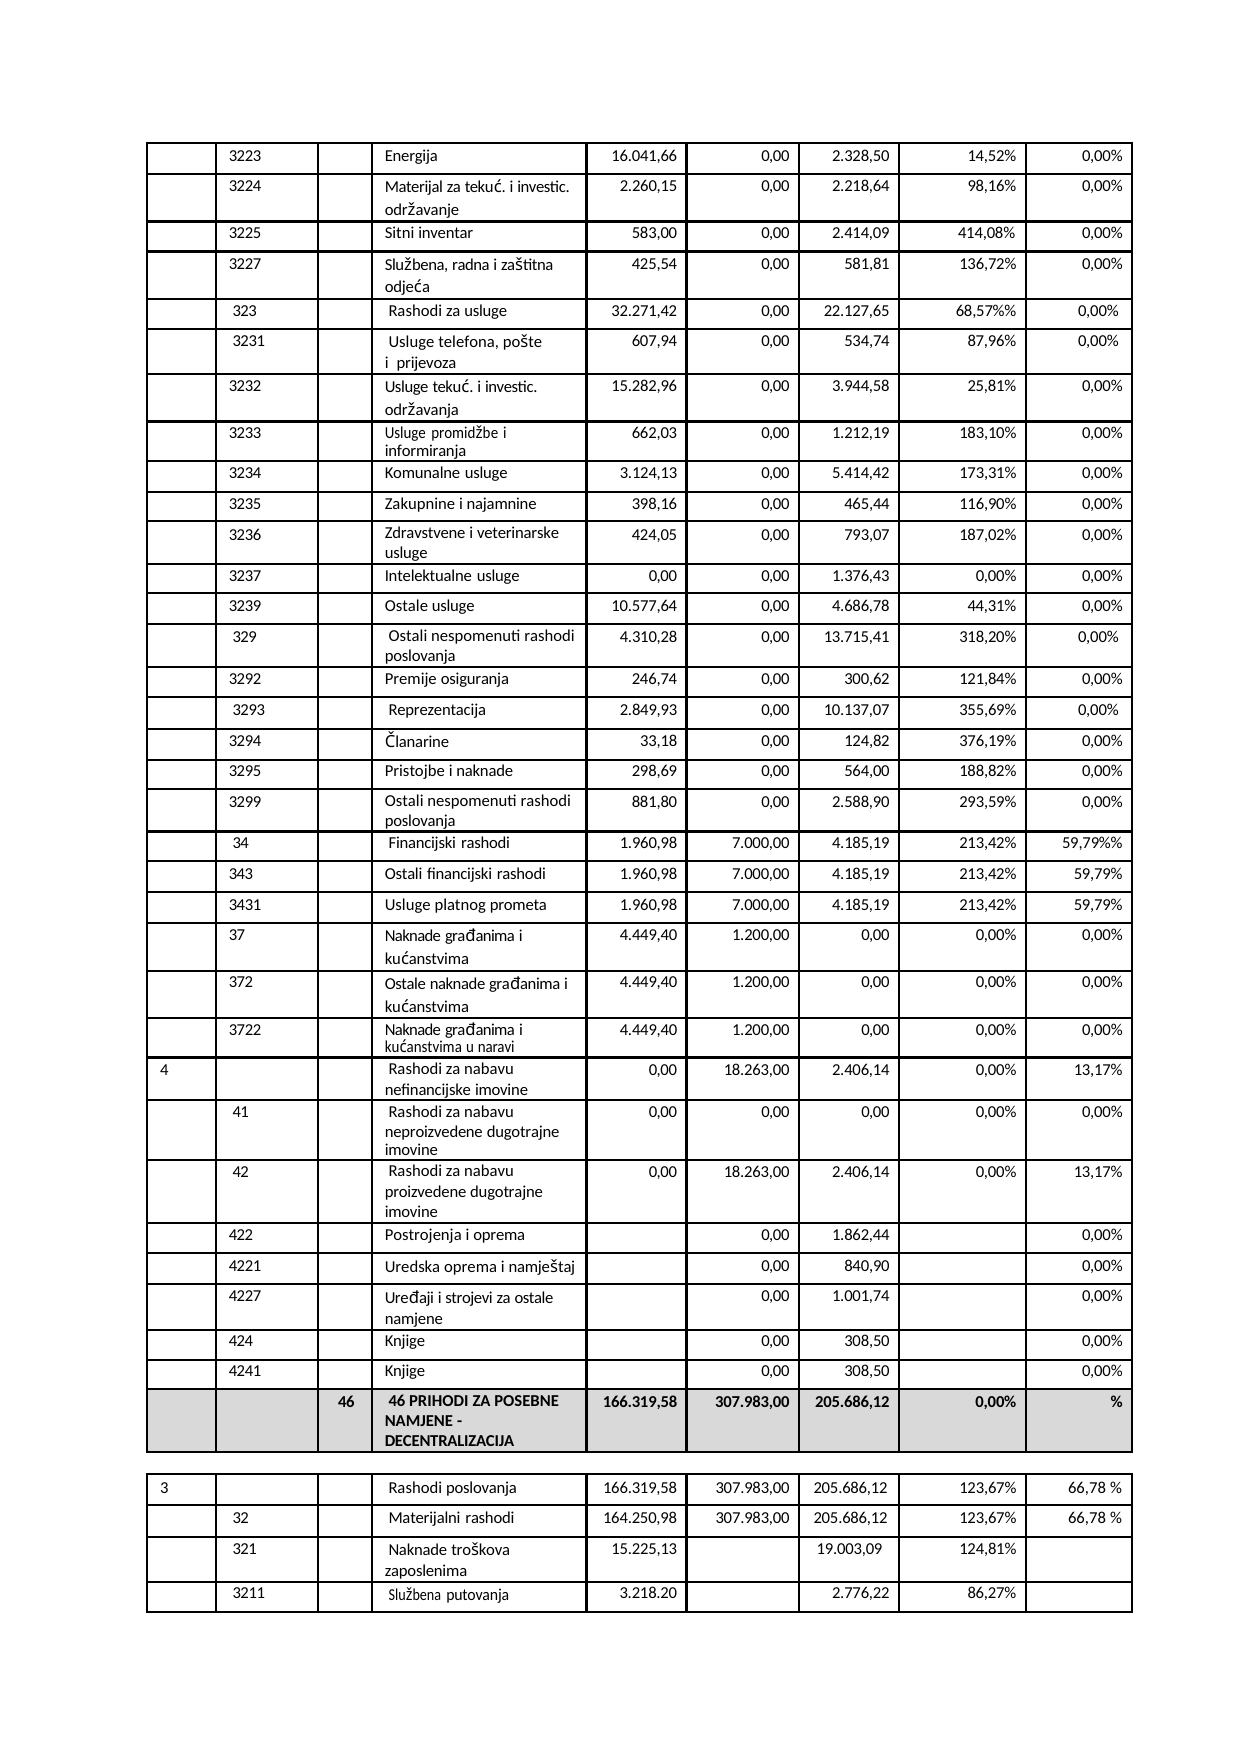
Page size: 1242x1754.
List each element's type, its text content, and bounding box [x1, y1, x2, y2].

table_cell 1.960,98 [588, 893, 685, 922]
table_cell 3232 [217, 375, 317, 420]
table_cell [148, 1285, 215, 1328]
table_cell [148, 594, 215, 623]
table_cell 307.983,00 [688, 1390, 798, 1451]
table_cell 4.449,40 [588, 972, 685, 1017]
table_cell [319, 1285, 371, 1328]
table_cell 0,00 [800, 924, 898, 969]
table_cell [319, 1506, 371, 1536]
table_cell [319, 493, 371, 520]
table_cell Naknade građanima i kućanstvima u naravi [373, 1019, 585, 1056]
table_cell 123,67% [900, 1506, 1025, 1536]
table_cell 25,81% [900, 375, 1025, 420]
table_cell 0,00% [1027, 1019, 1131, 1056]
table_cell 0,00 [688, 668, 798, 696]
table_cell [148, 790, 215, 830]
table_cell [319, 833, 371, 859]
table_cell 564,00 [800, 761, 898, 788]
table_cell 3237 [217, 565, 317, 592]
table_cell 0,00% [900, 1059, 1025, 1099]
table_cell Materijal za tekuć. i investic. održavanje [373, 175, 585, 220]
table_cell 293,59% [900, 790, 1025, 830]
table_cell 46 PRIHODI ZA POSEBNE NAMJENE - DECENTRALIZACIJA [373, 1390, 585, 1451]
table_cell [319, 1583, 371, 1611]
table_cell Pristojbe i naknade [373, 761, 585, 788]
table_cell 13.715,41 [800, 625, 898, 666]
table_cell 1.960,98 [588, 833, 685, 859]
table_cell 398,16 [588, 493, 685, 520]
table_cell [319, 625, 371, 666]
table_cell [148, 300, 215, 328]
table_cell Materijalni rashodi [373, 1506, 585, 1536]
table_cell [148, 1224, 215, 1252]
table_cell 22.127,65 [800, 300, 898, 328]
table_cell Službena, radna i zaštitna odjeća [373, 253, 585, 298]
table_cell 4.449,40 [588, 1019, 685, 1056]
table_cell 0,00% [1027, 330, 1131, 373]
table_cell 124,82 [800, 730, 898, 758]
table_cell 183,10% [900, 423, 1025, 460]
table_cell 0,00 [688, 423, 798, 460]
table_cell 59,79% [1027, 862, 1131, 891]
table_cell 3299 [217, 790, 317, 830]
table_cell 0,00% [900, 924, 1025, 969]
table_cell 0,00% [900, 565, 1025, 592]
table_cell 13,17% [1027, 1059, 1131, 1099]
table_cell 1.200,00 [688, 972, 798, 1017]
table_cell Ostali nespomenuti rashodi poslovanja [373, 790, 585, 830]
table_cell 881,80 [588, 790, 685, 830]
table_cell 98,16% [900, 175, 1025, 220]
table_cell [588, 1254, 685, 1283]
table_cell [319, 1538, 371, 1581]
table_cell 0,00 [588, 565, 685, 592]
table_cell [319, 1331, 371, 1358]
table_cell 0,00 [688, 1361, 798, 1388]
table_cell 205.686,12 [800, 1390, 898, 1451]
table_cell 583,00 [588, 223, 685, 250]
table_cell 534,74 [800, 330, 898, 373]
table_cell 4 [148, 1059, 215, 1099]
table_cell [148, 730, 215, 758]
table_cell 0,00% [1027, 1101, 1131, 1158]
table_cell 213,42% [900, 893, 1025, 922]
table_cell 2.260,15 [588, 175, 685, 220]
table_cell [148, 1583, 215, 1611]
table_cell 19.003,09 [800, 1538, 898, 1581]
table_cell 1.376,43 [800, 565, 898, 592]
table_cell 0,00% [1027, 972, 1131, 1017]
table_cell 33,18 [588, 730, 685, 758]
table_cell 4241 [217, 1361, 317, 1388]
table_cell [319, 223, 371, 250]
table_cell 3225 [217, 223, 317, 250]
table_cell 425,54 [588, 253, 685, 298]
table_cell [588, 1331, 685, 1358]
table_cell [900, 1254, 1025, 1283]
table_cell [319, 330, 371, 373]
table_cell 0,00 [688, 253, 798, 298]
table_cell [148, 375, 215, 420]
table_cell 307.983,00 [688, 1506, 798, 1536]
table_cell 3431 [217, 893, 317, 922]
table_cell [319, 924, 371, 969]
table_cell 164.250,98 [588, 1506, 685, 1536]
table_cell 1.862,44 [800, 1224, 898, 1252]
table_cell [319, 1059, 371, 1099]
table_cell 13,17% [1027, 1161, 1131, 1222]
table_cell [148, 893, 215, 922]
table_cell 318,20% [900, 625, 1025, 666]
table_header 307.983,00 [688, 1475, 798, 1504]
table_cell 116,90% [900, 493, 1025, 520]
table_cell 44,31% [900, 594, 1025, 623]
table_cell 2.406,14 [800, 1161, 898, 1222]
table_cell [148, 1101, 215, 1158]
table_cell 10.577,64 [588, 594, 685, 623]
table_cell [319, 761, 371, 788]
table_cell 0,00 [688, 330, 798, 373]
table_cell 68,57%% [900, 300, 1025, 328]
table_cell [319, 253, 371, 298]
table_cell 0,00% [1027, 761, 1131, 788]
table_cell 66,78 % [1027, 1506, 1131, 1536]
table_cell Premije osiguranja [373, 668, 585, 696]
table_cell 308,50 [800, 1331, 898, 1358]
table_cell 0,00% [1027, 375, 1131, 420]
table_cell 321 [217, 1538, 317, 1581]
table_cell 2.588,90 [800, 790, 898, 830]
table_cell Službena putovanja [373, 1583, 585, 1611]
table_cell 0,00% [1027, 1285, 1131, 1328]
table_cell 0,00% [1027, 1331, 1131, 1358]
table_cell [319, 1224, 371, 1252]
table_cell 59,79%% [1027, 833, 1131, 859]
table_cell 3233 [217, 423, 317, 460]
table_cell [319, 144, 371, 173]
table_cell 0,00% [1027, 594, 1131, 623]
table_cell 0,00% [900, 972, 1025, 1017]
table_cell 3231 [217, 330, 317, 373]
table_cell Uredska oprema i namještaj [373, 1254, 585, 1283]
table_cell Ostali financijski rashodi [373, 862, 585, 891]
table_cell [148, 1254, 215, 1283]
table_cell 0,00% [1027, 1254, 1131, 1283]
table_cell [319, 698, 371, 727]
table_cell [688, 1538, 798, 1581]
table_cell [319, 893, 371, 922]
table_cell 0,00 [688, 223, 798, 250]
table_cell 422 [217, 1224, 317, 1252]
table_cell [319, 1361, 371, 1388]
table_cell 0,00% [1027, 668, 1131, 696]
table_cell 323 [217, 300, 317, 328]
table_cell Članarine [373, 730, 585, 758]
table_cell Rashodi za nabavu neproizvedene dugotrajne imovine [373, 1101, 585, 1158]
table_cell 0,00% [900, 1390, 1025, 1451]
table_cell [319, 300, 371, 328]
table_cell 0,00% [1027, 423, 1131, 460]
table_cell 3722 [217, 1019, 317, 1056]
table_cell 0,00 [800, 1101, 898, 1158]
table_cell [148, 833, 215, 859]
table_cell Postrojenja i oprema [373, 1224, 585, 1252]
table_cell 0,00 [688, 300, 798, 328]
table_cell 7.000,00 [688, 862, 798, 891]
table_cell 0,00% [1027, 698, 1131, 727]
table_cell Rashodi za nabavu proizvedene dugotrajne imovine [373, 1161, 585, 1222]
table_cell 3235 [217, 493, 317, 520]
table_cell 205.686,12 [800, 1506, 898, 1536]
table_cell [1027, 1583, 1131, 1611]
table_cell 0,00 [688, 594, 798, 623]
table_cell 0,00% [1027, 1224, 1131, 1252]
table_cell Naknade troškova zaposlenima [373, 1538, 585, 1581]
table_header 66,78 % [1027, 1475, 1131, 1504]
table_cell 15.282,96 [588, 375, 685, 420]
table_cell 3234 [217, 462, 317, 491]
table_cell [319, 1101, 371, 1158]
table_cell 840,90 [800, 1254, 898, 1283]
table_cell 32 [217, 1506, 317, 1536]
table_cell 32.271,42 [588, 300, 685, 328]
table_cell 0,00% [1027, 565, 1131, 592]
table_cell 188,82% [900, 761, 1025, 788]
table_cell [148, 668, 215, 696]
table_cell Uređaji i strojevi za ostale namjene [373, 1285, 585, 1328]
table_cell 124,81% [900, 1538, 1025, 1581]
table_cell [319, 790, 371, 830]
table_cell [148, 1506, 215, 1536]
table_cell 46 [319, 1390, 371, 1451]
table_header [217, 1475, 317, 1504]
table_header Rashodi poslovanja [373, 1475, 585, 1504]
table_cell % [1027, 1390, 1131, 1451]
table_cell 0,00% [1027, 730, 1131, 758]
table_cell 0,00 [688, 1254, 798, 1283]
table_cell [900, 1285, 1025, 1328]
table_cell 2.218,64 [800, 175, 898, 220]
table_cell [319, 375, 371, 420]
table_cell 2.406,14 [800, 1059, 898, 1099]
table_cell [319, 462, 371, 491]
table_cell 3292 [217, 668, 317, 696]
table_cell [319, 972, 371, 1017]
table_cell 4.686,78 [800, 594, 898, 623]
table_cell 173,31% [900, 462, 1025, 491]
table_cell 329 [217, 625, 317, 666]
table_cell [217, 1059, 317, 1099]
table_cell 7.000,00 [688, 893, 798, 922]
table_cell 0,00 [588, 1101, 685, 1158]
table_cell 0,00 [688, 761, 798, 788]
table_cell 0,00% [1027, 144, 1131, 173]
table_cell 0,00% [1027, 924, 1131, 969]
table_cell 372 [217, 972, 317, 1017]
table_cell 0,00% [1027, 493, 1131, 520]
table_cell 4227 [217, 1285, 317, 1328]
table_cell 0,00% [1027, 253, 1131, 298]
table_cell 0,00 [688, 698, 798, 727]
table_cell 5.414,42 [800, 462, 898, 491]
table_cell 87,96% [900, 330, 1025, 373]
table_cell [148, 1161, 215, 1222]
table_cell [588, 1285, 685, 1328]
table_cell 0,00% [1027, 300, 1131, 328]
table_cell [217, 1390, 317, 1451]
table_cell 187,02% [900, 522, 1025, 563]
table_cell [148, 1019, 215, 1056]
table_cell 37 [217, 924, 317, 969]
table_cell [900, 1224, 1025, 1252]
table_cell [319, 594, 371, 623]
table_cell 2.328,50 [800, 144, 898, 173]
table_cell Financijski rashodi [373, 833, 585, 859]
table_cell Usluge telefona, pošte i prijevoza [373, 330, 585, 373]
table_cell 0,00% [1027, 625, 1131, 666]
table_cell [148, 522, 215, 563]
table_cell Usluge tekuć. i investic. održavanja [373, 375, 585, 420]
table_cell 300,62 [800, 668, 898, 696]
table_cell [688, 1583, 798, 1611]
table_cell 4.449,40 [588, 924, 685, 969]
table_cell 0,00 [800, 1019, 898, 1056]
table_cell Ostale naknade građanima i kućanstvima [373, 972, 585, 1017]
table_cell [1027, 1538, 1131, 1581]
table_cell 0,00 [688, 1101, 798, 1158]
table_cell Energija [373, 144, 585, 173]
table_cell 0,00 [688, 1285, 798, 1328]
table_cell 0,00% [1027, 1361, 1131, 1388]
table_cell 3293 [217, 698, 317, 727]
table_cell Reprezentacija [373, 698, 585, 727]
table_cell Ostale usluge [373, 594, 585, 623]
table_cell [148, 761, 215, 788]
table_cell 607,94 [588, 330, 685, 373]
table_cell [148, 565, 215, 592]
table_cell [319, 423, 371, 460]
table_cell 1.200,00 [688, 924, 798, 969]
table_cell 3294 [217, 730, 317, 758]
table_cell 0,00% [1027, 223, 1131, 250]
table_cell 3223 [217, 144, 317, 173]
table_cell 15.225,13 [588, 1538, 685, 1581]
table_cell 42 [217, 1161, 317, 1222]
table_cell 16.041,66 [588, 144, 685, 173]
table_cell 166.319,58 [588, 1390, 685, 1451]
table_cell 424,05 [588, 522, 685, 563]
table_cell 0,00% [900, 1019, 1025, 1056]
table_cell 7.000,00 [688, 833, 798, 859]
table_cell 2.849,93 [588, 698, 685, 727]
table_cell Intelektualne usluge [373, 565, 585, 592]
table_cell [148, 330, 215, 373]
table_cell [148, 862, 215, 891]
table_cell 0,00% [1027, 790, 1131, 830]
table_cell 213,42% [900, 833, 1025, 859]
table_cell [319, 565, 371, 592]
table_cell Knjige [373, 1361, 585, 1388]
table_cell 308,50 [800, 1361, 898, 1388]
table_cell 414,08% [900, 223, 1025, 250]
table_cell 0,00 [688, 565, 798, 592]
table_cell 0,00 [688, 790, 798, 830]
table_cell 1.200,00 [688, 1019, 798, 1056]
table_header 3 [148, 1475, 215, 1504]
table_cell [900, 1361, 1025, 1388]
table_cell 4.310,28 [588, 625, 685, 666]
table_cell [319, 1161, 371, 1222]
table_cell 2.776,22 [800, 1583, 898, 1611]
table_cell 4.185,19 [800, 833, 898, 859]
table_cell [148, 972, 215, 1017]
table_cell [900, 1331, 1025, 1358]
table_cell 0,00% [1027, 175, 1131, 220]
table_cell 59,79% [1027, 893, 1131, 922]
table_cell 213,42% [900, 862, 1025, 891]
table_cell 376,19% [900, 730, 1025, 758]
table_cell Usluge promidžbe i informiranja [373, 423, 585, 460]
table_cell [148, 924, 215, 969]
table_cell [319, 730, 371, 758]
table_cell 3.944,58 [800, 375, 898, 420]
table_cell 0,00 [588, 1161, 685, 1222]
table_cell 246,74 [588, 668, 685, 696]
table_cell [148, 253, 215, 298]
table_cell [319, 175, 371, 220]
table_cell [148, 698, 215, 727]
table_cell 34 [217, 833, 317, 859]
table_cell 0,00 [688, 1224, 798, 1252]
table_header 166.319,58 [588, 1475, 685, 1504]
table_cell 10.137,07 [800, 698, 898, 727]
table_cell Ostali nespomenuti rashodi poslovanja [373, 625, 585, 666]
table_cell 3227 [217, 253, 317, 298]
table_cell Knjige [373, 1331, 585, 1358]
table_cell 662,03 [588, 423, 685, 460]
table_cell 4221 [217, 1254, 317, 1283]
table_cell 465,44 [800, 493, 898, 520]
table_cell [588, 1224, 685, 1252]
table_header [319, 1475, 371, 1504]
table_cell [148, 175, 215, 220]
table_cell [148, 462, 215, 491]
table_cell 0,00 [688, 175, 798, 220]
table_cell 0,00% [900, 1101, 1025, 1158]
table_cell [319, 862, 371, 891]
table_cell Usluge platnog prometa [373, 893, 585, 922]
table_cell 4.185,19 [800, 862, 898, 891]
table_cell [319, 522, 371, 563]
table_cell 3224 [217, 175, 317, 220]
table_cell [148, 223, 215, 250]
table_cell 1.001,74 [800, 1285, 898, 1328]
table_cell 3239 [217, 594, 317, 623]
table_cell 14,52% [900, 144, 1025, 173]
table_cell [319, 1254, 371, 1283]
table_cell 3236 [217, 522, 317, 563]
table_cell 3295 [217, 761, 317, 788]
table_cell 18.263,00 [688, 1161, 798, 1222]
table_cell Zdravstvene i veterinarske usluge [373, 522, 585, 563]
table_cell 3.218.20 [588, 1583, 685, 1611]
table_cell 136,72% [900, 253, 1025, 298]
table_cell 121,84% [900, 668, 1025, 696]
table_cell 0,00 [688, 375, 798, 420]
table_cell [148, 1538, 215, 1581]
table_cell 0,00 [688, 462, 798, 491]
table_cell 1.212,19 [800, 423, 898, 460]
table_cell [148, 1331, 215, 1358]
table_cell 0,00 [688, 493, 798, 520]
table_cell [148, 625, 215, 666]
table_cell [588, 1361, 685, 1388]
table_cell 0,00 [588, 1059, 685, 1099]
table_cell 298,69 [588, 761, 685, 788]
table_cell 793,07 [800, 522, 898, 563]
table_cell 4.185,19 [800, 893, 898, 922]
table_cell 0,00 [688, 1331, 798, 1358]
table_cell Zakupnine i najamnine [373, 493, 585, 520]
table_cell Naknade građanima i kućanstvima [373, 924, 585, 969]
table_cell Sitni inventar [373, 223, 585, 250]
table_header 205.686,12 [800, 1475, 898, 1504]
table_cell 0,00% [900, 1161, 1025, 1222]
table_cell 355,69% [900, 698, 1025, 727]
table_cell 0,00 [800, 972, 898, 1017]
table_cell 581,81 [800, 253, 898, 298]
table_cell 0,00 [688, 144, 798, 173]
table_cell [148, 1361, 215, 1388]
table_cell 0,00% [1027, 522, 1131, 563]
table_cell 18.263,00 [688, 1059, 798, 1099]
table_cell 0,00 [688, 625, 798, 666]
table_cell Komunalne usluge [373, 462, 585, 491]
table_cell 0,00 [688, 522, 798, 563]
table_cell 1.960,98 [588, 862, 685, 891]
table_cell [148, 493, 215, 520]
table_cell [319, 668, 371, 696]
table_cell [148, 1390, 215, 1451]
table_cell 424 [217, 1331, 317, 1358]
table_cell [148, 423, 215, 460]
table_cell [319, 1019, 371, 1056]
table_cell Rashodi za usluge [373, 300, 585, 328]
table_header 123,67% [900, 1475, 1025, 1504]
table_cell 3211 [217, 1583, 317, 1611]
table_cell 3.124,13 [588, 462, 685, 491]
table_cell 0,00% [1027, 462, 1131, 491]
table_cell 343 [217, 862, 317, 891]
table_cell 86,27% [900, 1583, 1025, 1611]
table_cell 41 [217, 1101, 317, 1158]
table_cell 0,00 [688, 730, 798, 758]
table_cell Rashodi za nabavu nefinancijske imovine [373, 1059, 585, 1099]
table_cell [148, 144, 215, 173]
table_cell 2.414,09 [800, 223, 898, 250]
